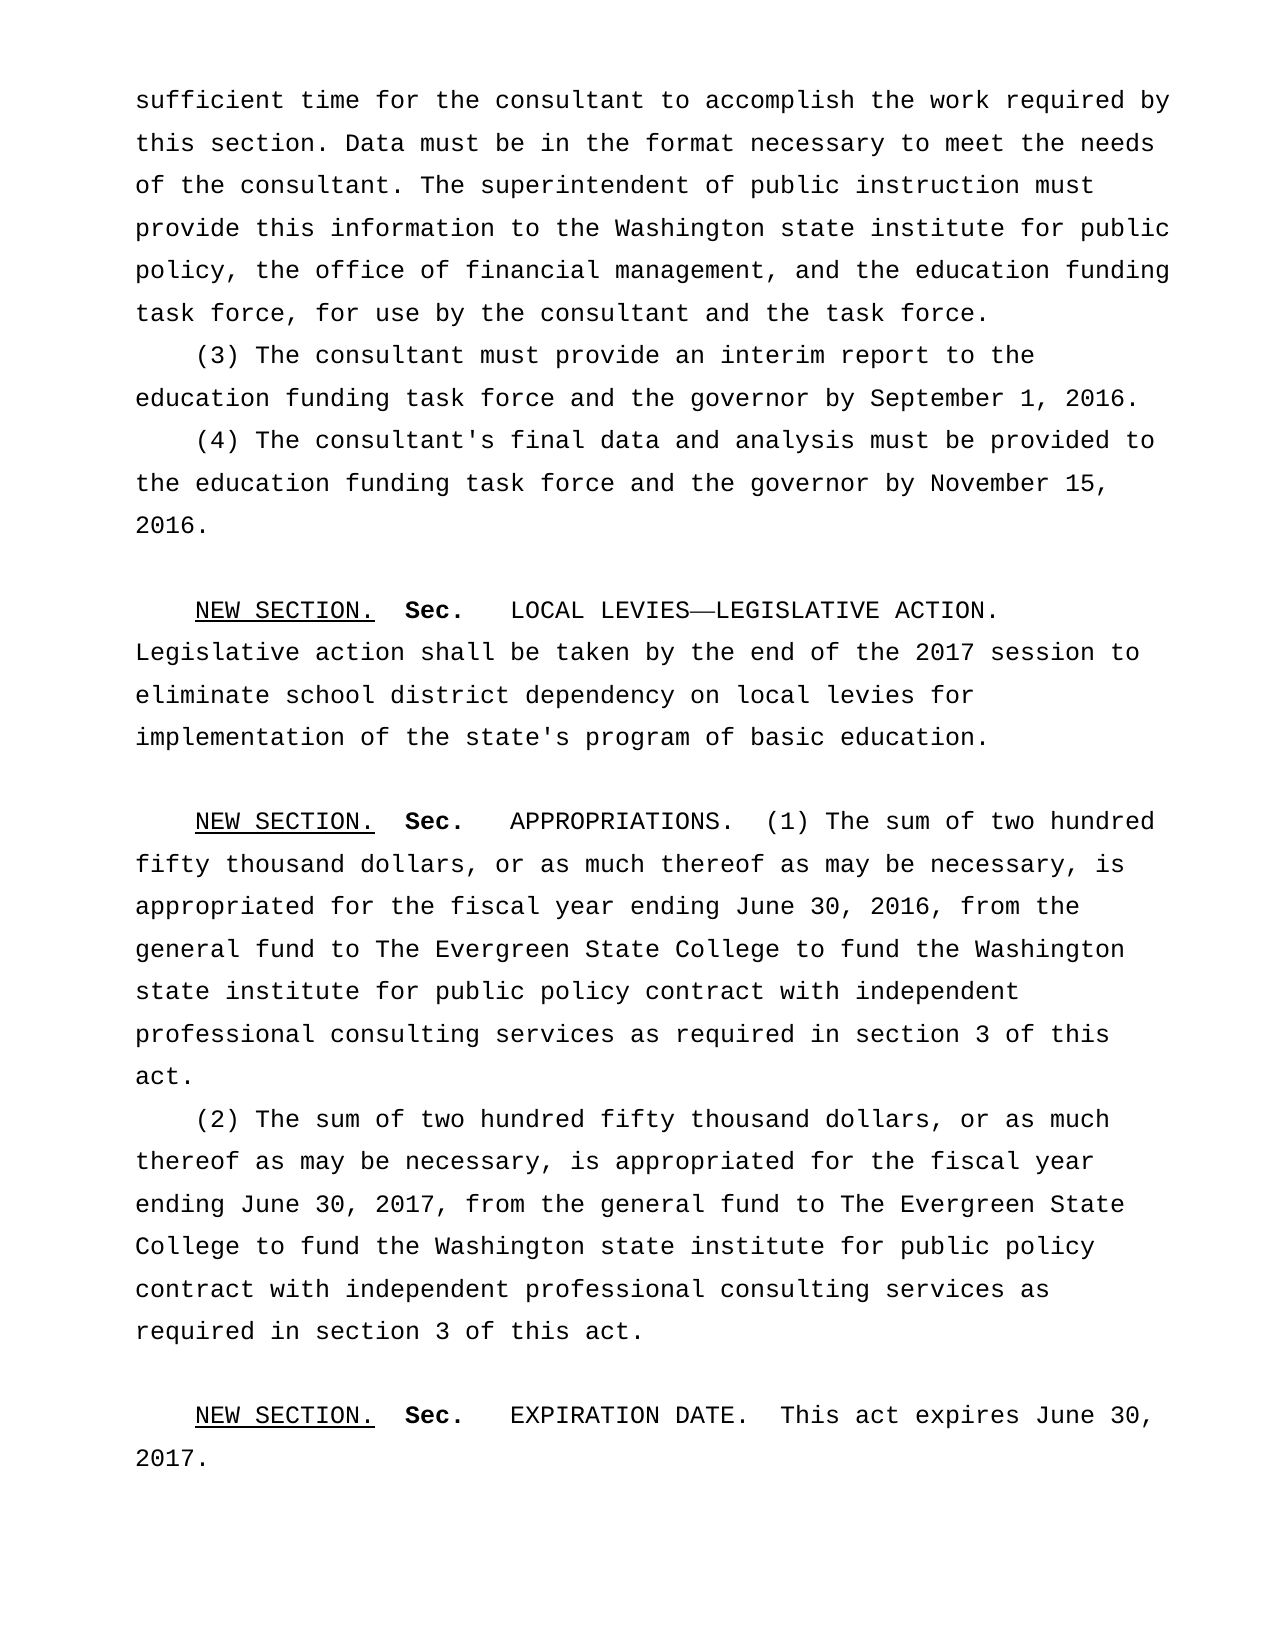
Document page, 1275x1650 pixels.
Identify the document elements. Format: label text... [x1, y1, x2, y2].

text NEW SECTION. Sec. APPROPRIATIONS. (1) The sum of two hundred fifty thousand dollars, or as much thereof as may be necessary, is appropriated for the fiscal year ending June 30, 2016, from the general fund to The Evergreen State College to fund the Washington state institute for public policy contract with independent professional consulting services as required in section 3 of this act. [135, 796, 1170, 1093]
text NEW SECTION. Sec. EXPIRATION DATE. This act expires June 30, 2017. [135, 1390, 1170, 1475]
text (3) The consultant must provide an interim report to the education funding task force and the governor by September 1, 2016. [135, 330, 1170, 415]
text (2) The sum of two hundred fifty thousand dollars, or as much thereof as may be necessary, is appropriated for the fiscal year ending June 30, 2017, from the general fund to The Evergreen State College to fund the Washington state institute for public policy contract with independent professional consulting services as required in section 3 of this act. [135, 1093, 1170, 1348]
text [135, 75, 1170, 330]
text NEW SECTION. Sec. LOCAL LEVIES—LEGISLATIVE ACTION. Legislative action shall be taken by the end of the 2017 session to eliminate school district dependency on local levies for implementation of the state's program of basic education. [135, 584, 1170, 754]
text (4) The consultant's final data and analysis must be provided to the education funding task force and the governor by November 15, 2016. [135, 415, 1170, 542]
